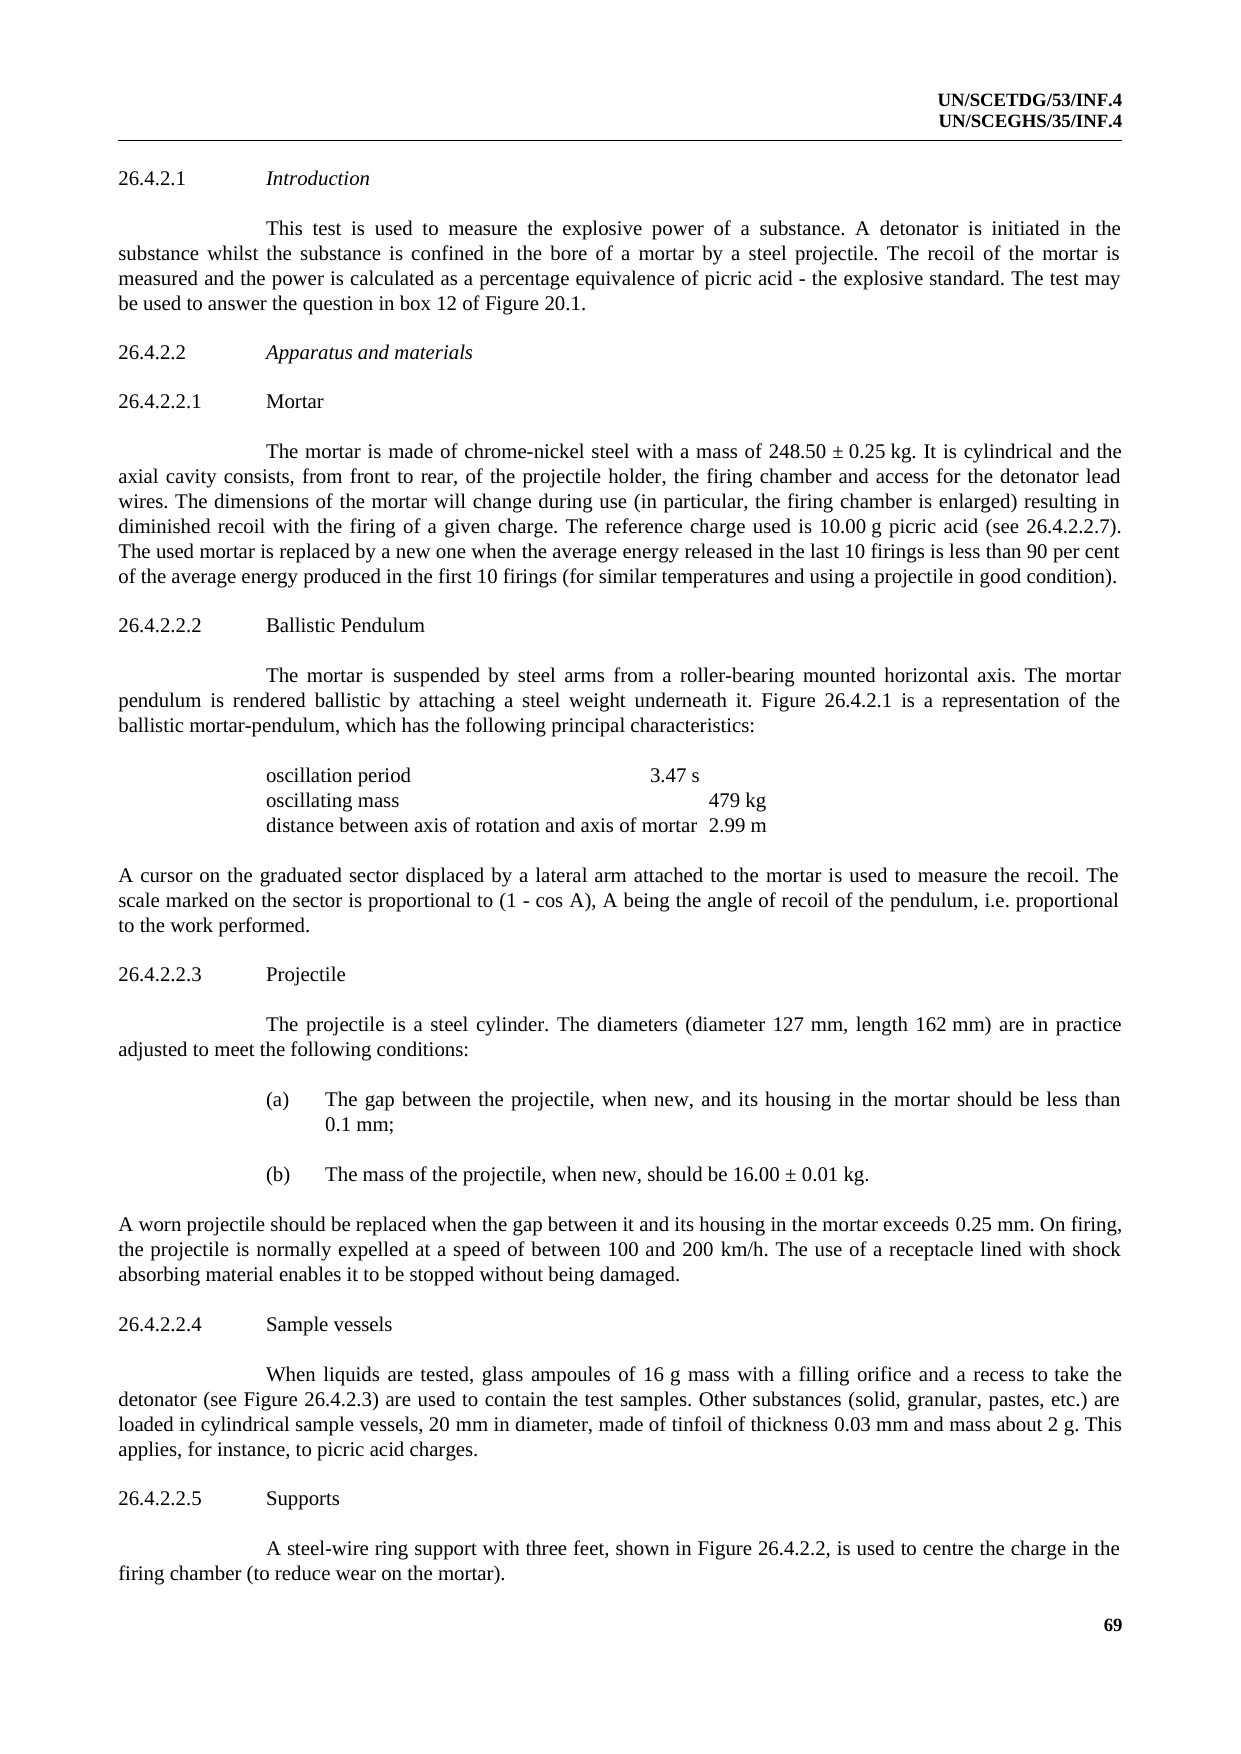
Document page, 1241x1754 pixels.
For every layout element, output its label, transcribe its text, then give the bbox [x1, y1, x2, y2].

text distance between axis of rotation and axis of mortar 2.99 m [118, 812, 1122, 837]
subtitle 26.4.2.2.5 Supports [118, 1486, 1122, 1509]
text The projectile is a steel cylinder. The diameters (diameter 127 mm, length 162 mm) are in practice adjusted to meet the following conditions: [118, 1011, 1122, 1061]
text oscillating mass 479 kg [118, 787, 1122, 812]
text The mortar is suspended by steel arms from a roller-bearing mounted horizontal axis. The mortar pendulum is rendered ballistic by attaching a steel weight underneath it. Figure 26.4.2.1 is a representation of the ballistic mortar-pendulum, which has the following principal characteristics: [118, 662, 1122, 737]
text (b) The mass of the projectile, when new, should be 16.00 ± 0.01 kg. [118, 1161, 1122, 1186]
subtitle 26.4.2.2.4 Sample vessels [118, 1311, 1122, 1336]
subtitle 26.4.2.2.2 Ballistic Pendulum [118, 613, 1122, 637]
text This test is used to measure the explosive power of a substance. A detonator is initiated in the substance whilst the substance is confined in the bore of a mortar by a steel projectile. The recoil of the mortar is measured and the power is calculated as a percentage equivalence of picric acid - the explosive standard. The test may be used to answer the question in box 12 of Figure 20.1. [118, 215, 1122, 315]
text A worn projectile should be replaced when the gap between it and its housing in the mortar exceeds 0.25 mm. On firing, the projectile is normally expelled at a speed of between 100 and 200 km/h. The use of a receptacle lined with shock absorbing material enables it to be stopped without being damaged. [118, 1211, 1122, 1286]
text (a) The gap between the projectile, when new, and its housing in the mortar should be less than 0.1 mm; [118, 1086, 1122, 1136]
text oscillation period 3.47 s [118, 762, 1122, 787]
subtitle 26.4.2.2.3 Projectile [118, 962, 1122, 986]
text A cursor on the graduated sector displaced by a lateral arm attached to the mortar is used to measure the recoil. The scale marked on the sector is proportional to (1 - cos A), A being the angle of recoil of the pendulum, i.e. proportional to the work performed. [118, 862, 1122, 937]
subtitle 26.4.2.2.1 Mortar [118, 389, 1122, 413]
text When liquids are tested, glass ampoules of 16 g mass with a filling orifice and a recess to take the detonator (see Figure 26.4.2.3) are used to contain the test samples. Other substances (solid, granular, pastes, etc.) are loaded in cylindrical sample vessels, 20 mm in diameter, made of tinfoil of thickness 0.03 mm and mass about 2 g. This applies, for instance, to picric acid charges. [118, 1361, 1122, 1461]
list A steel-wire ring support with three feet, shown in Figure 26.4.2.2, is used to centre the charge in the firing chamber (to reduce wear on the mortar). [118, 1534, 1122, 1584]
text The mortar is made of chrome-nickel steel with a mass of 248.50 ± 0.25 kg. It is cylindrical and the axial cavity consists, from front to rear, of the projectile holder, the firing chamber and access for the detonator lead wires. The dimensions of the mortar will change during use (in particular, the firing chamber is enlarged) resulting in diminished recoil with the firing of a given charge. The reference charge used is 10.00 g picric acid (see 26.4.2.2.7). The used mortar is replaced by a new one when the average energy released in the last 10 firings is less than 90 per cent of the average energy produced in the first 10 firings (for similar temperatures and using a projectile in good condition). [118, 438, 1122, 588]
subtitle 26.4.2.2 Apparatus and materials [118, 340, 1122, 364]
subtitle 26.4.2.1 Introduction [118, 166, 1122, 190]
